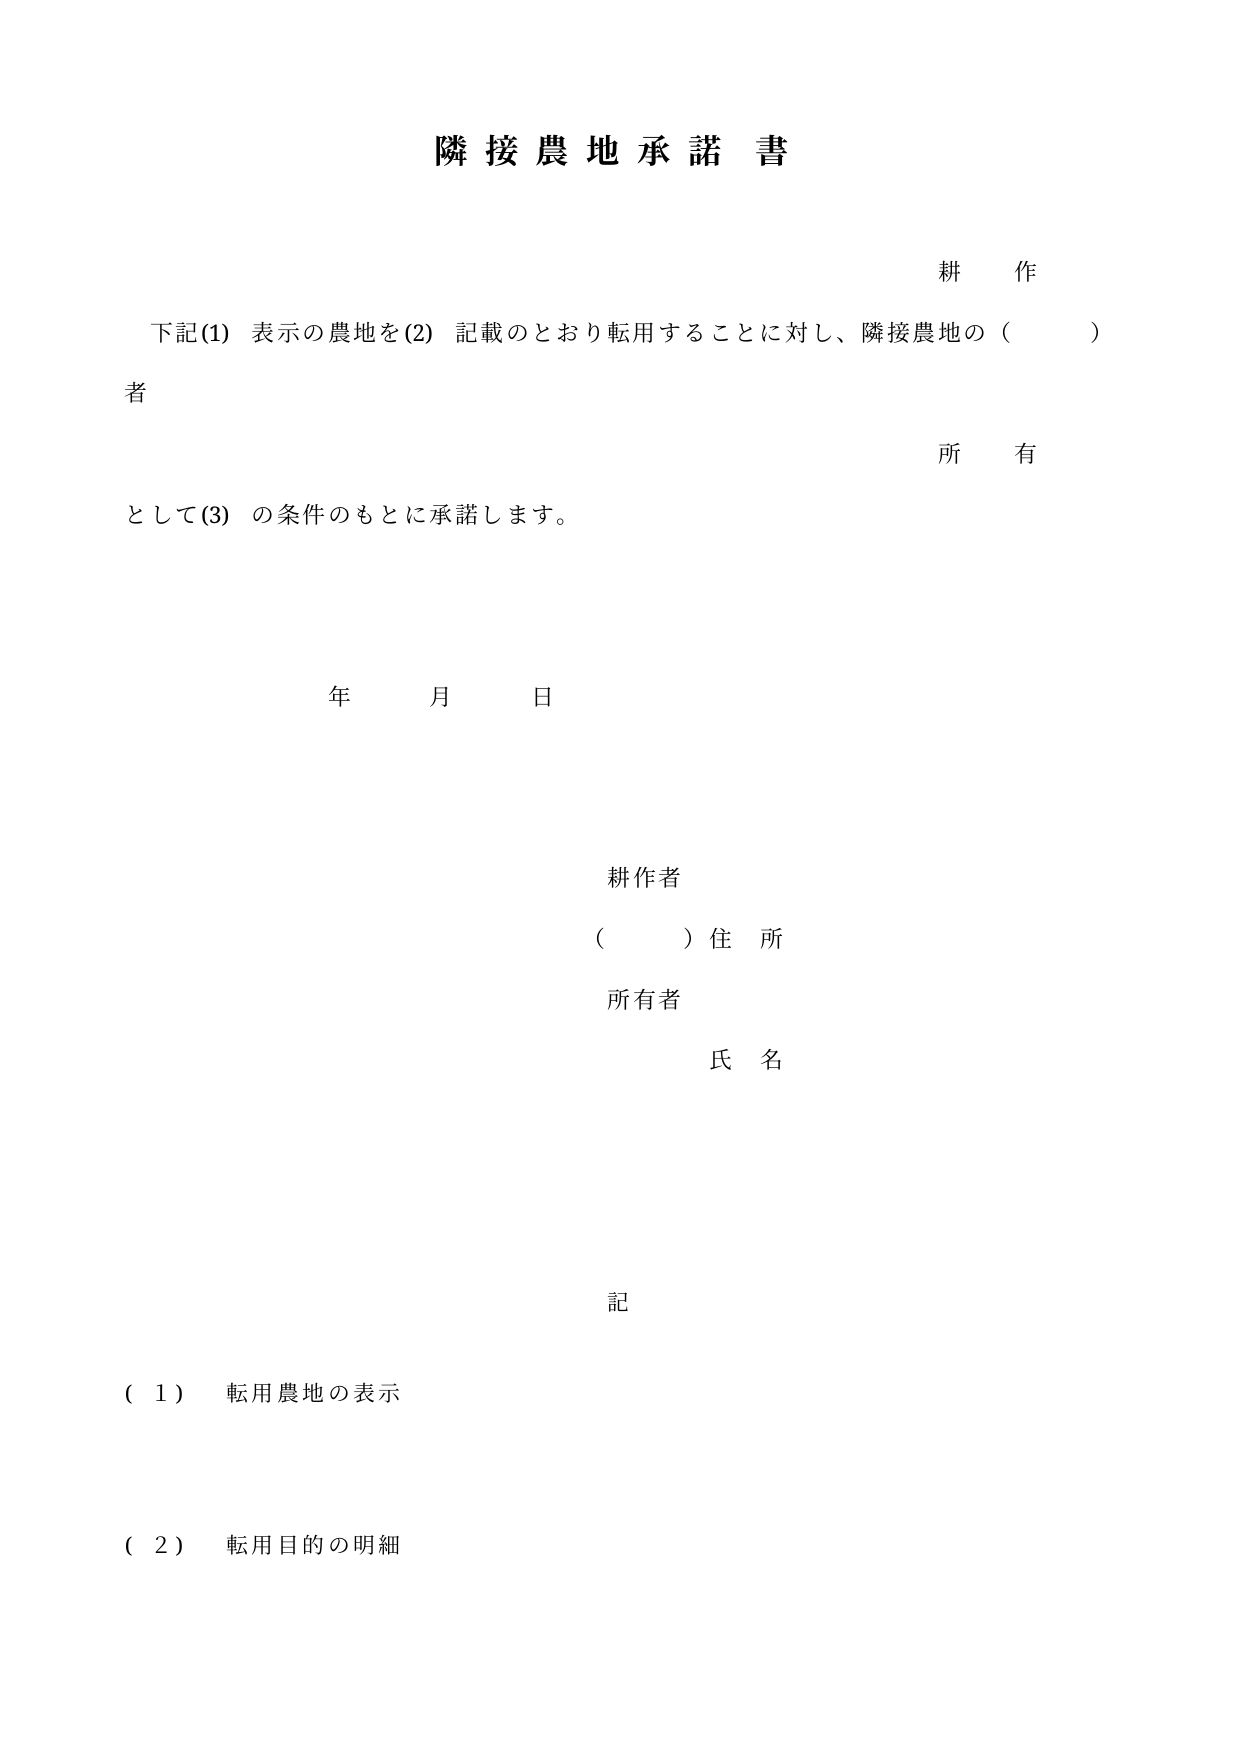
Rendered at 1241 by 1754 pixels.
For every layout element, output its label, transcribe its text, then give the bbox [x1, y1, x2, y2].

text 年 月 日 [124, 665, 1116, 725]
text 下記(1) 表示の農地を(2) 記載のとおり転用することに対し、隣接農地の（ ）者 [124, 301, 1116, 422]
text 耕 作 [124, 240, 1116, 301]
subtitle 記 [124, 1271, 1116, 1332]
text 耕作者 [124, 847, 1116, 907]
text (２) 転用目的の明細 [124, 1513, 1116, 1574]
text (１) 転用農地の表示 [124, 1362, 1116, 1423]
text （ ）住 所 [124, 907, 1116, 968]
text 所有者 [124, 968, 1116, 1028]
text 隣接農地承諾書 [124, 119, 1116, 180]
text として(3) の条件のもとに承諾します。 [124, 483, 1116, 543]
text 氏 名 [124, 1028, 1116, 1089]
text 所 有 [124, 422, 1116, 483]
